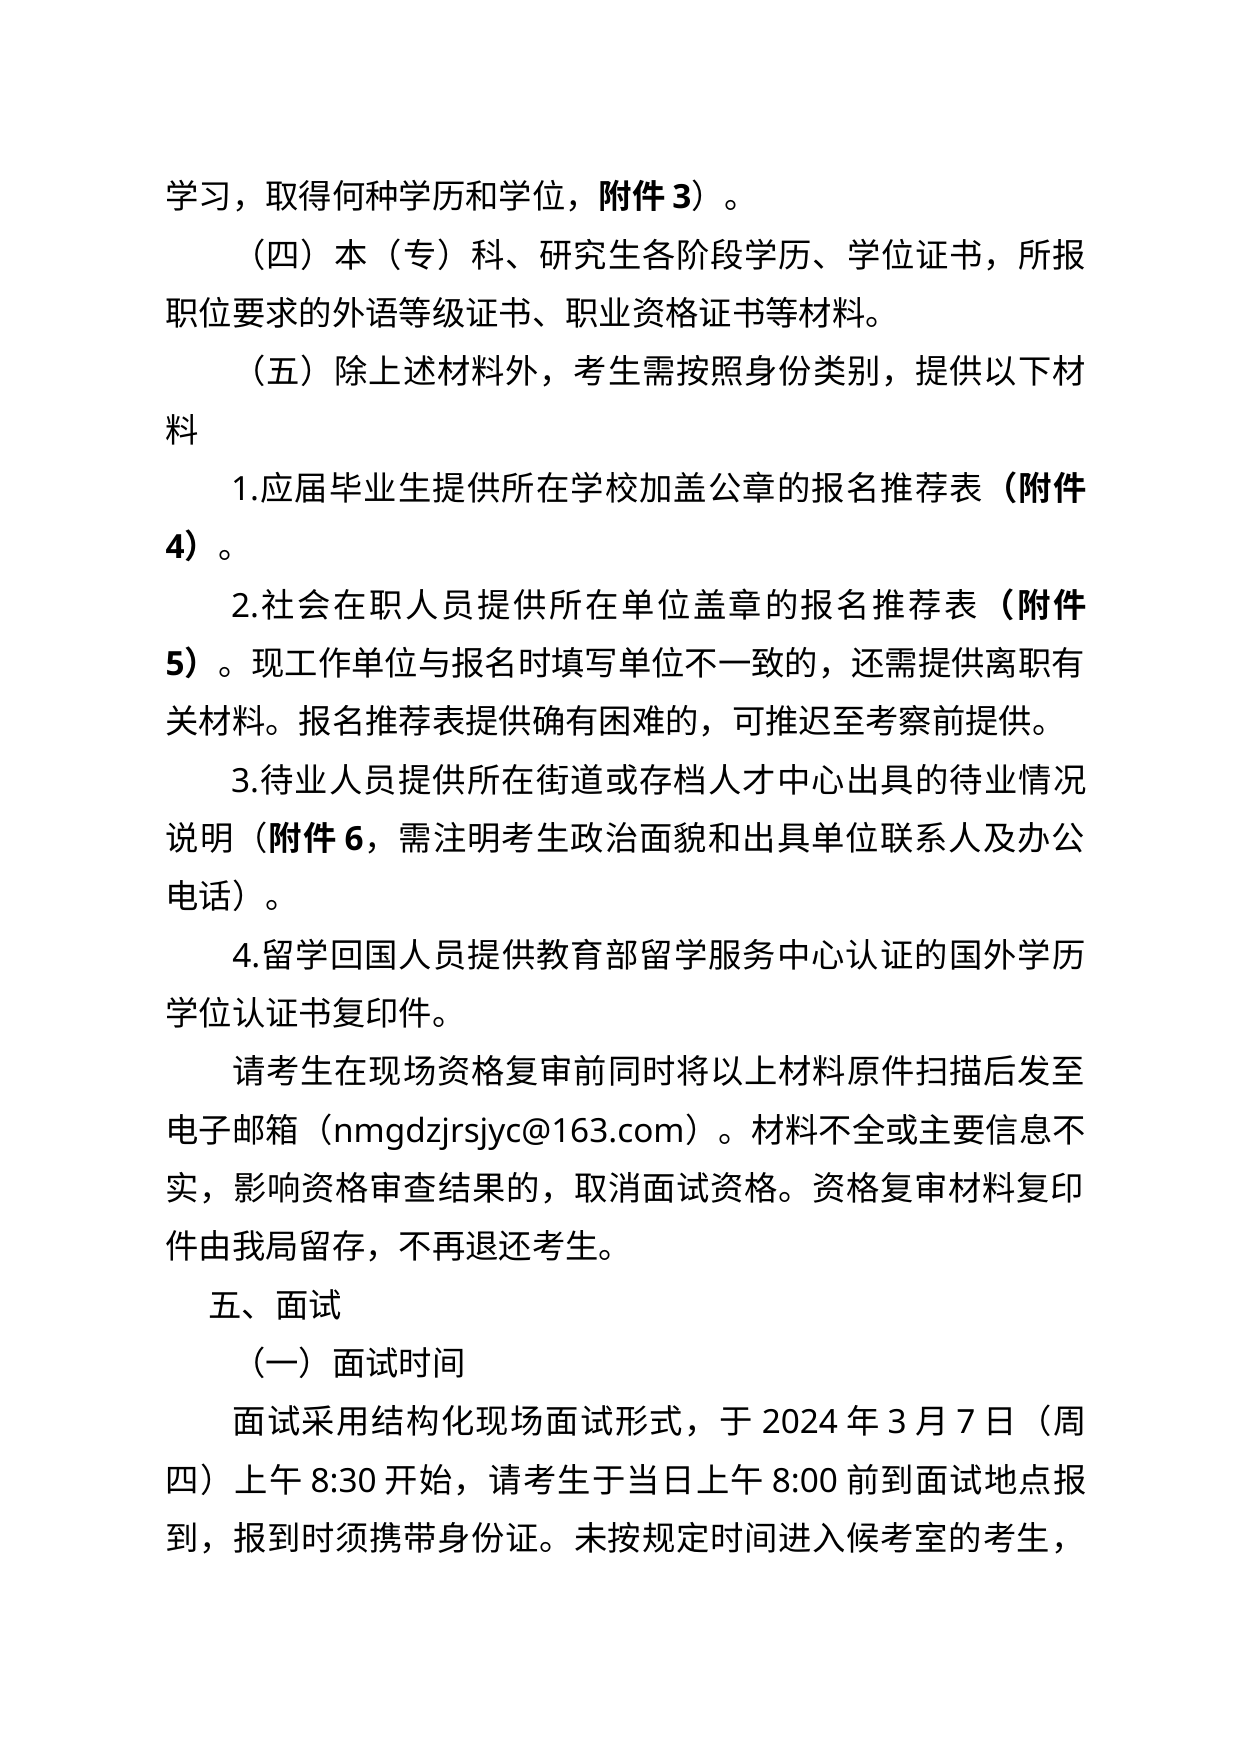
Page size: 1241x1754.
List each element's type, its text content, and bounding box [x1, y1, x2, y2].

text 3.待业人员提供所在街道或存档人才中心出具的待业情况说明（附件6，需注明考生政治面貌和出具单位联系人及办公电话）。 [165, 745, 1087, 920]
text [165, 162, 1087, 220]
text 五、面试 [165, 1270, 1087, 1329]
text 2.社会在职人员提供所在单位盖章的报名推荐表（附件5）。现工作单位与报名时填写单位不一致的，还需提供离职有关材料。报名推荐表提供确有困难的，可推迟至考察前提供。 [165, 570, 1087, 745]
text （四）本（专）科、研究生各阶段学历、学位证书，所报职位要求的外语等级证书、职业资格证书等材料。 [165, 220, 1087, 337]
text （一）面试时间 [165, 1329, 1087, 1387]
text 请考生在现场资格复审前同时将以上材料原件扫描后发至电子邮箱（nmgdzjrsjyc@163.com）。材料不全或主要信息不实，影响资格审查结果的，取消面试资格。资格复审材料复印件由我局留存，不再退还考生。 [165, 1037, 1087, 1270]
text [165, 1387, 1087, 1562]
text 4.留学回国人员提供教育部留学服务中心认证的国外学历学位认证书复印件。 [165, 920, 1087, 1037]
text （五）除上述材料外，考生需按照身份类别，提供以下材料 [165, 337, 1087, 454]
text 1.应届毕业生提供所在学校加盖公章的报名推荐表（附件4）。 [165, 454, 1087, 570]
